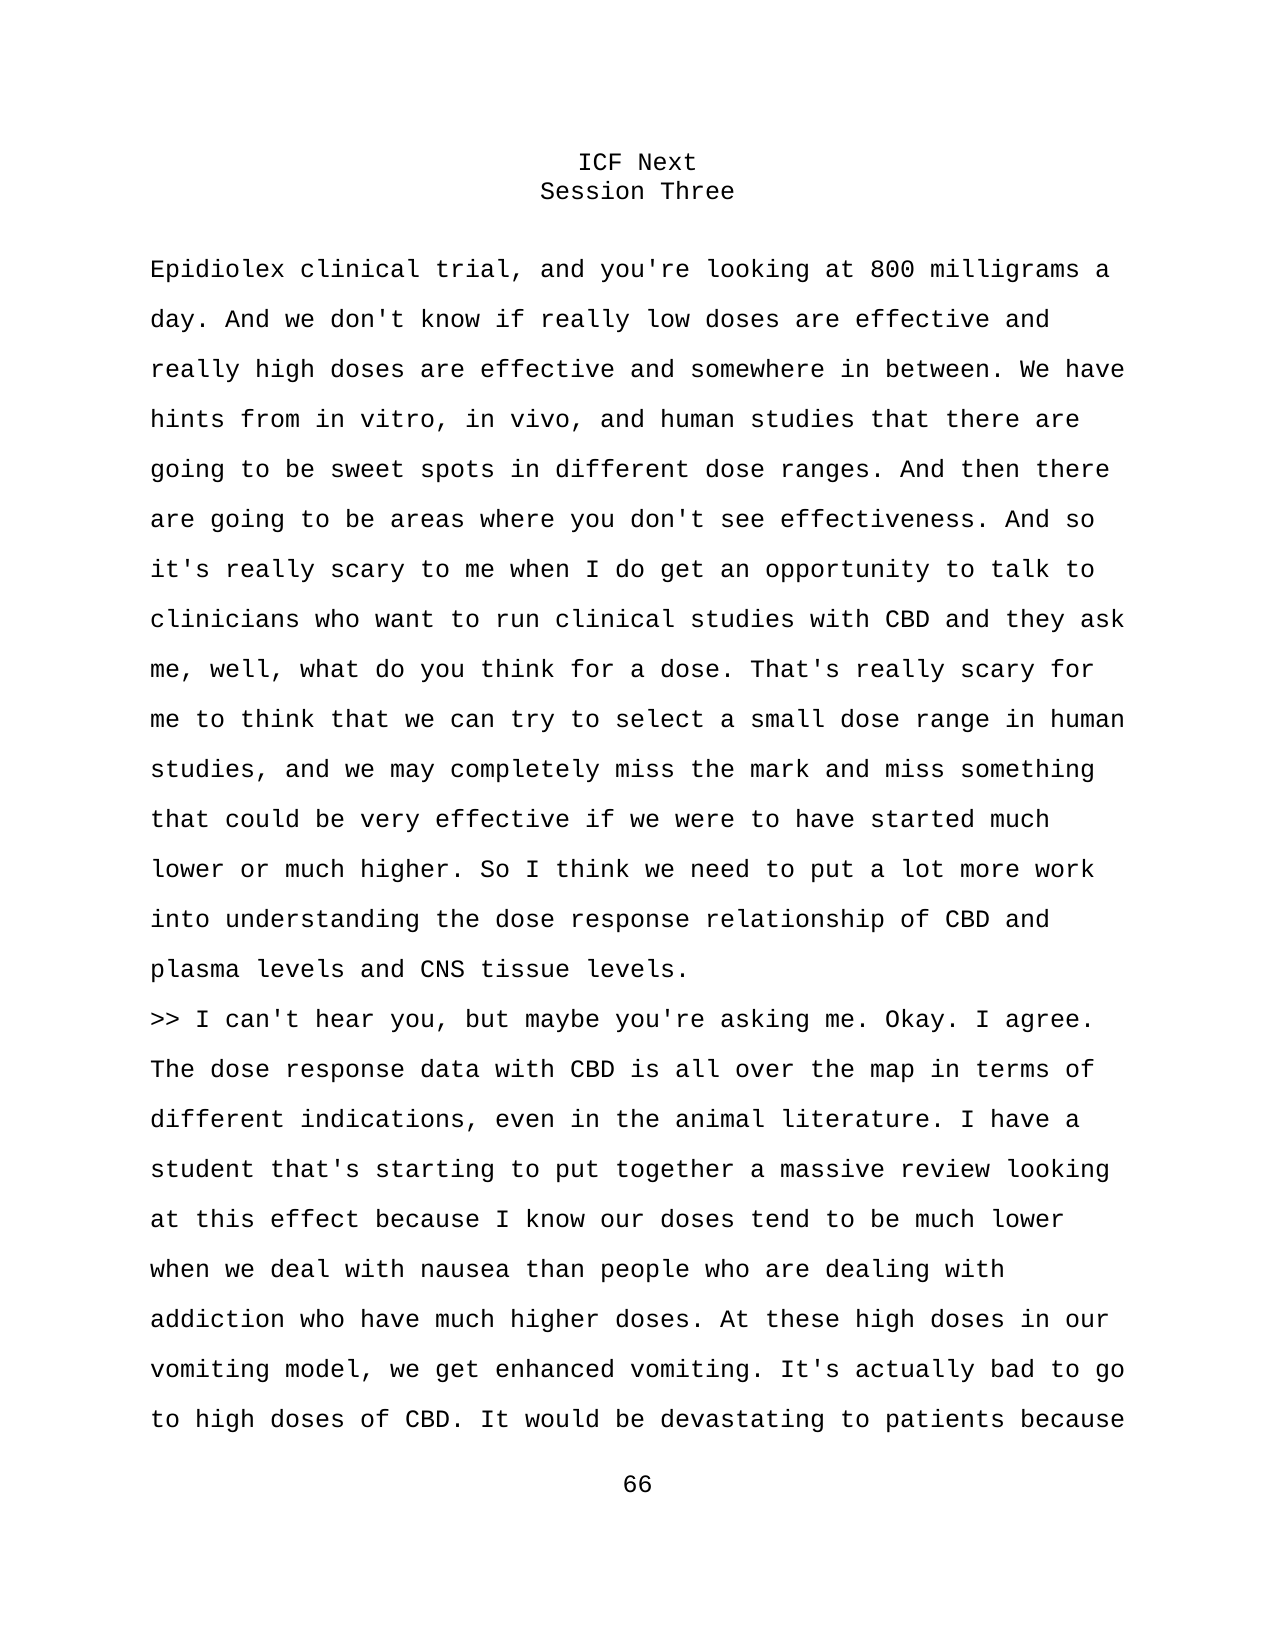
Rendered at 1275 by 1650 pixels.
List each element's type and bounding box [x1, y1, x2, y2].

text [150, 985, 1125, 1435]
text [150, 235, 1125, 985]
